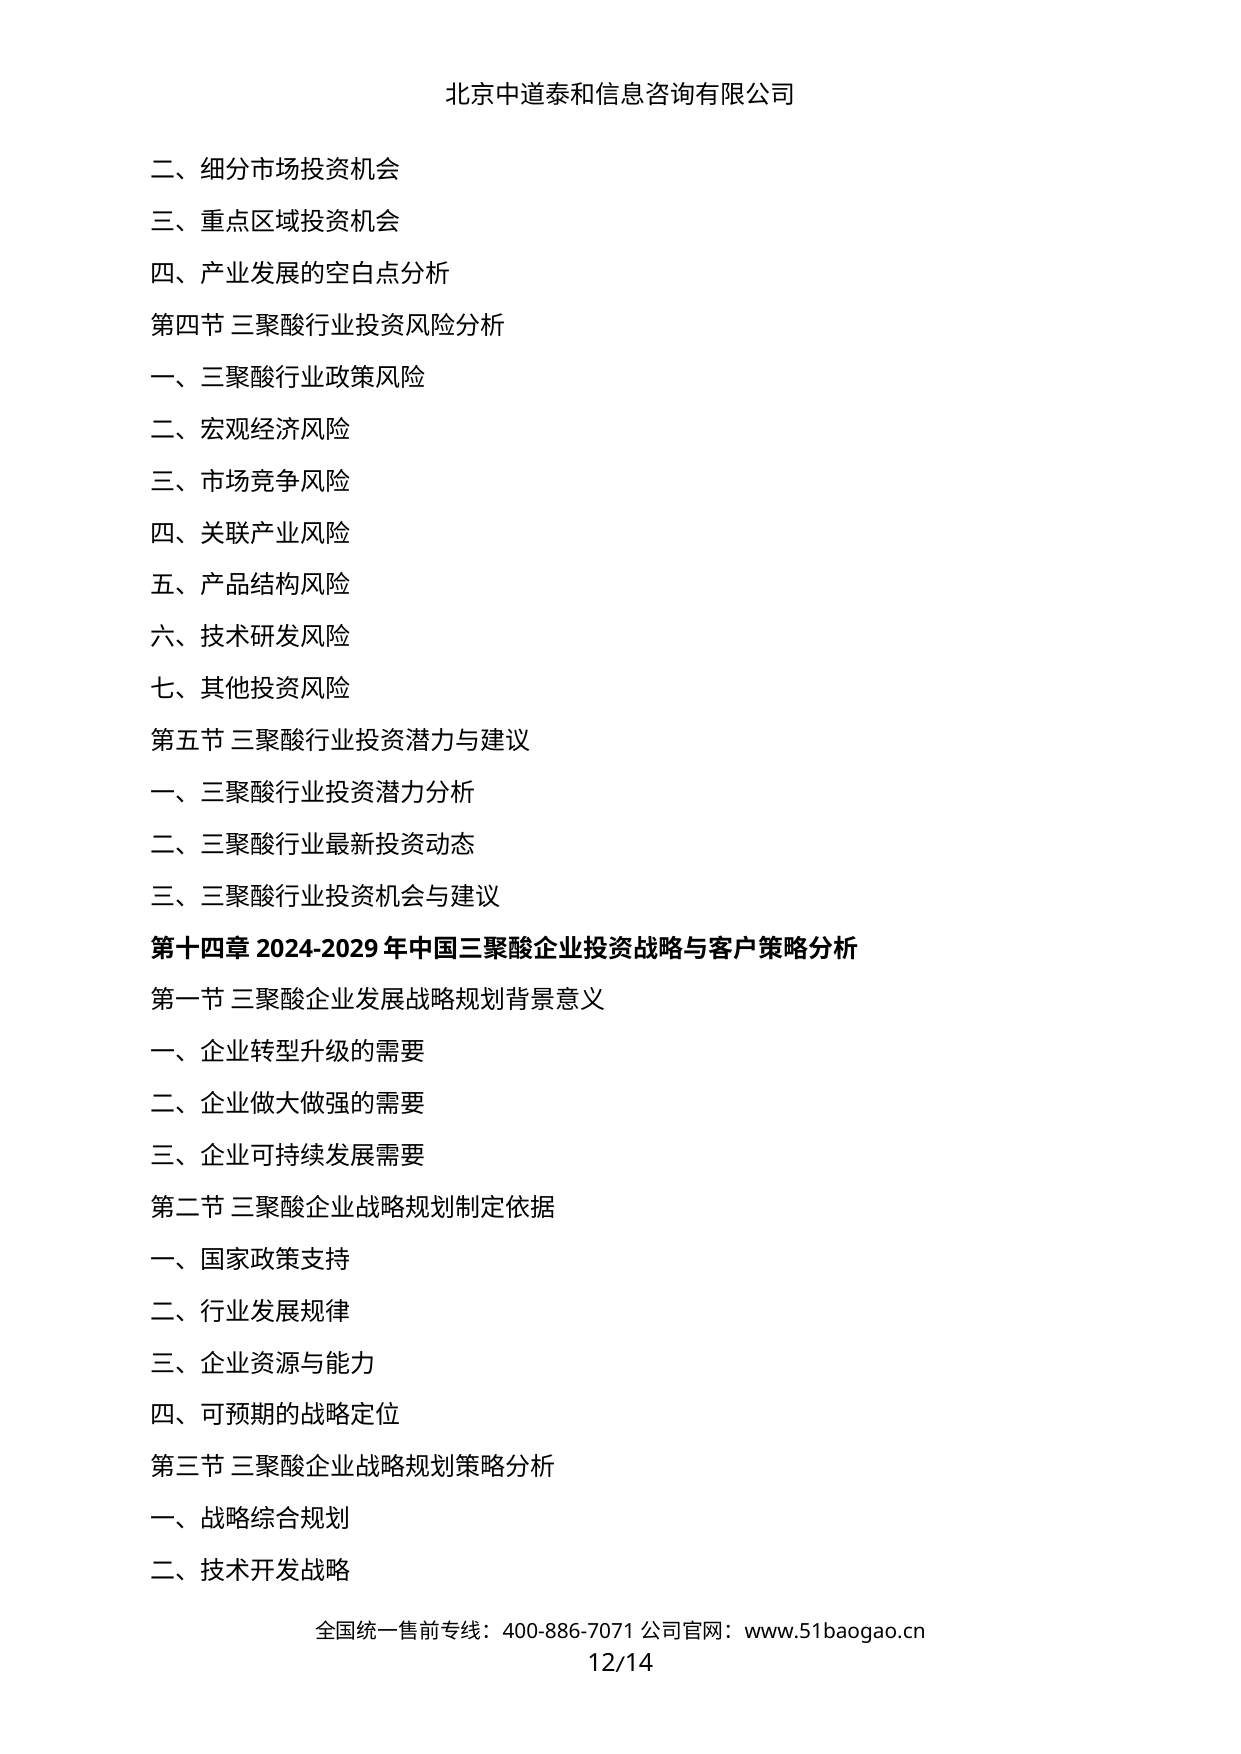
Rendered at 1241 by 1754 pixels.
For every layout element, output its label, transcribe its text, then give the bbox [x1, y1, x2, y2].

text 四、可预期的战略定位 [150, 1395, 1090, 1431]
text 四、产业发展的空白点分析 [150, 254, 1090, 290]
text 三、市场竞争风险 [150, 461, 1090, 497]
text 一、国家政策支持 [150, 1239, 1090, 1276]
text 第二节 三聚酸企业战略规划制定依据 [150, 1187, 1090, 1224]
text 二、细分市场投资机会 [150, 150, 1090, 186]
text 二、行业发展规律 [150, 1291, 1090, 1327]
text 第一节 三聚酸企业发展战略规划背景意义 [150, 980, 1090, 1016]
text 三、重点区域投资机会 [150, 202, 1090, 238]
text 五、产品结构风险 [150, 565, 1090, 601]
text 一、战略综合规划 [150, 1499, 1090, 1535]
text 三、企业资源与能力 [150, 1343, 1090, 1379]
text 六、技术研发风险 [150, 617, 1090, 653]
text 第三节 三聚酸企业战略规划策略分析 [150, 1447, 1090, 1483]
text 第四节 三聚酸行业投资风险分析 [150, 306, 1090, 342]
text 四、关联产业风险 [150, 513, 1090, 549]
text 第十四章 2024-2029年中国三聚酸企业投资战略与客户策略分析 [150, 928, 1090, 964]
text 三、企业可持续发展需要 [150, 1136, 1090, 1172]
text 第五节 三聚酸行业投资潜力与建议 [150, 721, 1090, 757]
text 一、三聚酸行业投资潜力分析 [150, 772, 1090, 809]
text 二、技术开发战略 [150, 1551, 1090, 1587]
text 二、三聚酸行业最新投资动态 [150, 824, 1090, 861]
text 三、三聚酸行业投资机会与建议 [150, 876, 1090, 912]
text 二、宏观经济风险 [150, 409, 1090, 446]
text 一、企业转型升级的需要 [150, 1032, 1090, 1068]
text 一、三聚酸行业政策风险 [150, 357, 1090, 394]
text 七、其他投资风险 [150, 669, 1090, 705]
text 二、企业做大做强的需要 [150, 1084, 1090, 1120]
